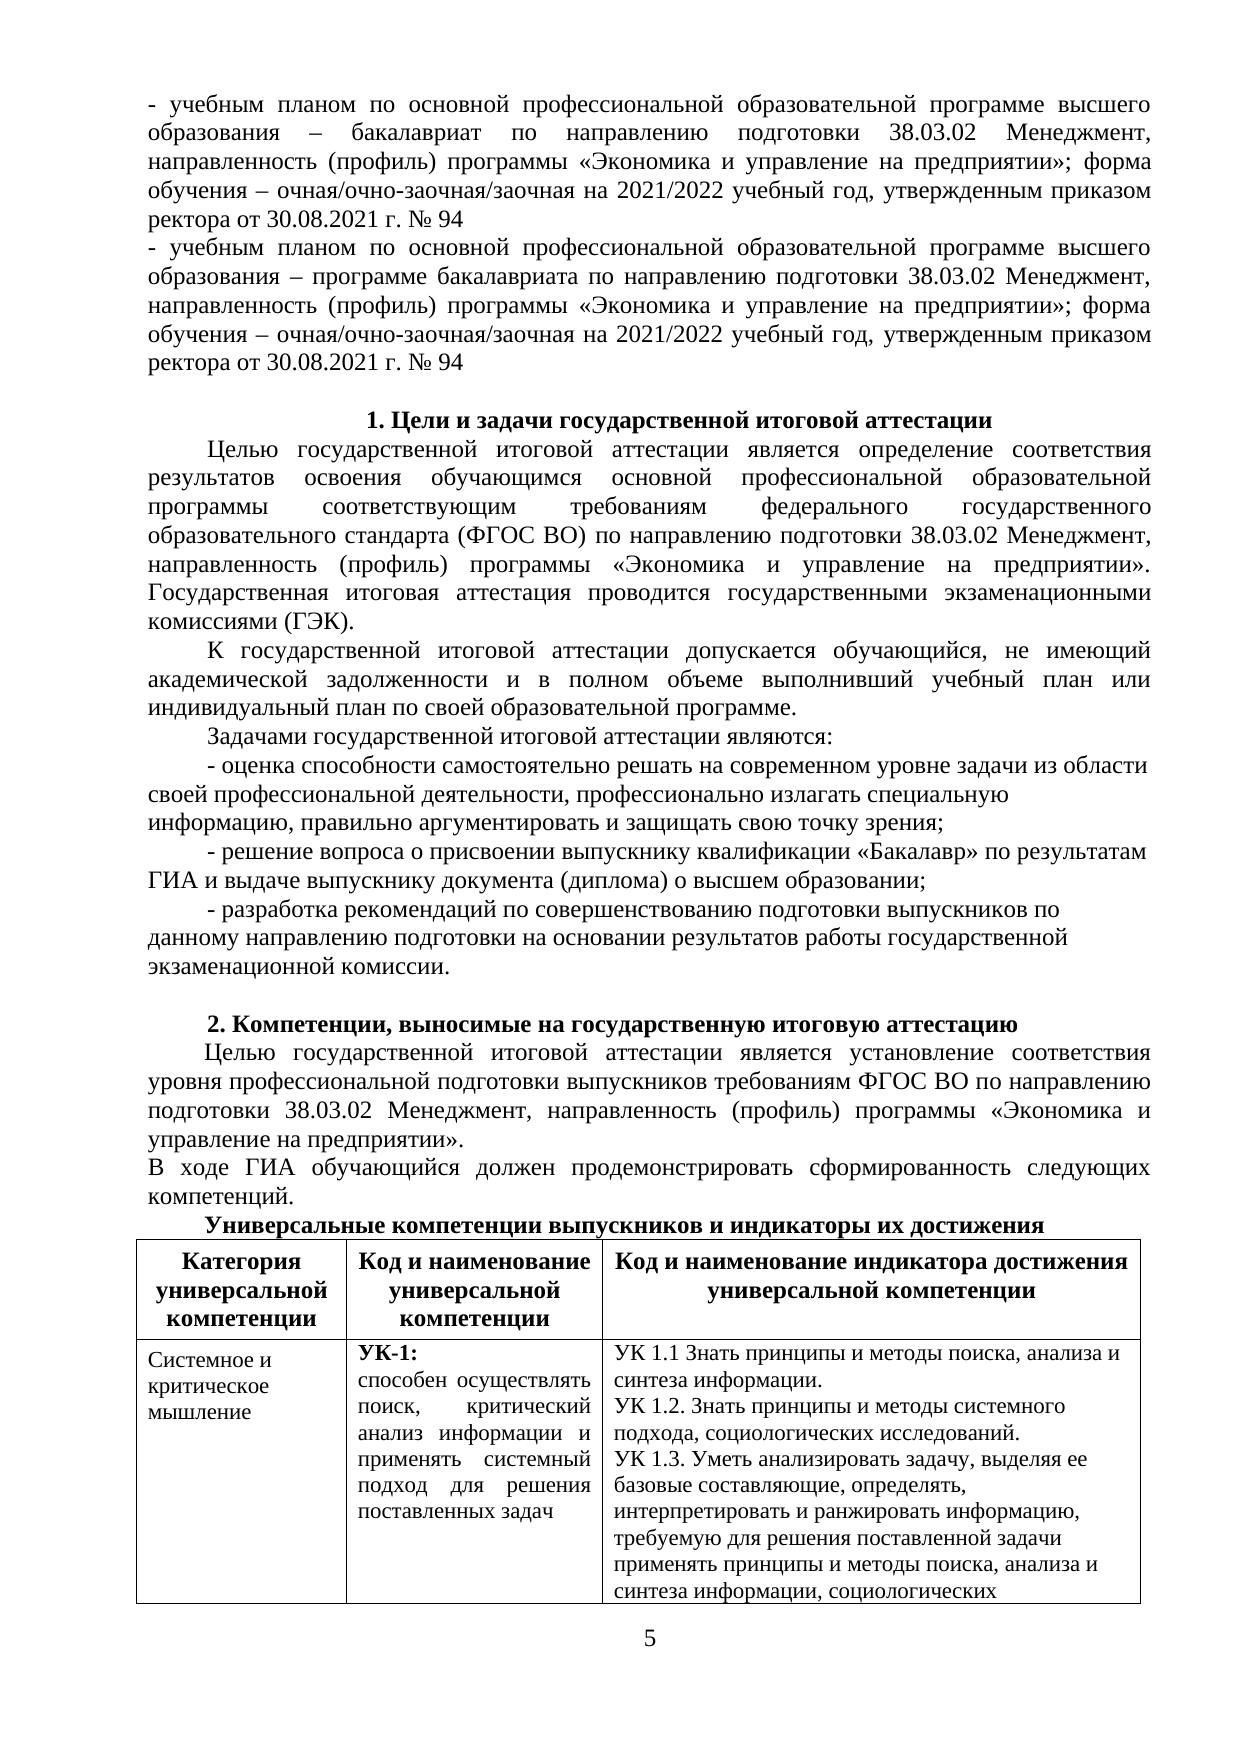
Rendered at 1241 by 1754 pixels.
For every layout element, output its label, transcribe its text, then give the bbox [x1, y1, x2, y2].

text - учебным планом по основной профессиональной образовательной программе высшего образования – бакалавриат по направлению подготовки 38.03.02 Менеджмент, направленность (профиль) программы «Экономика и управление на предприятии»; форма обучения – очная/очно-заочная/заочная на 2021/2022 учебный год, утвержденным приказом ректора от 30.08.2021 г. № 94 [148, 89, 1152, 232]
text - учебным планом по основной профессиональной образовательной программе высшего образования – программе бакалавриата по направлению подготовки 38.03.02 Менеджмент, направленность (профиль) программы «Экономика и управление на предприятии»; форма обучения – очная/очно-заочная/заочная на 2021/2022 учебный год, утвержденным приказом ректора от 30.08.2021 г. № 94 [148, 232, 1152, 376]
text Целью государственной итоговой аттестации является определение соответствия результатов освоения обучающимся основной профессиональной образовательной программы соответствующим требованиям федерального государственного образовательного стандарта (ФГОС ВО) по направлению подготовки 38.03.02 Менеджмент, направленность (профиль) программы «Экономика и управление на предприятии». Государственная итоговая аттестация проводится государственными экзаменационными комиссиями (ГЭК). [148, 434, 1152, 635]
table_header Код и наименование универсальной компетенции [347, 1240, 602, 1338]
text 2. Компетенции, выносимые на государственную итоговую аттестацию [148, 1009, 1152, 1037]
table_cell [347, 1340, 602, 1603]
text Универсальные компетенции выпускников и индикаторы их достижения [148, 1210, 1152, 1239]
text Целью государственной итоговой аттестации является установление соответствия уровня профессиональной подготовки выпускников требованиям ФГОС ВО по направлению подготовки 38.03.02 Менеджмент, направленность (профиль) программы «Экономика и управление на предприятии». [148, 1037, 1152, 1152]
table_cell Системное и критическое мышление [137, 1340, 346, 1603]
text - разработка рекомендаций по совершенствованию подготовки выпускников по данному направлению подготовки на основании результатов работы государственной экзаменационной комиссии. [148, 894, 1152, 980]
text Задачами государственной итоговой аттестации являются: [148, 721, 1152, 750]
table_header Код и наименование индикатора достижения универсальной компетенции [603, 1240, 1140, 1338]
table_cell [603, 1340, 1140, 1603]
table_header Категория универсальной компетенции [137, 1240, 346, 1338]
text В ходе ГИА обучающийся должен продемонстрировать сформированность следующих компетенций. [148, 1152, 1152, 1210]
text - оценка способности самостоятельно решать на современном уровне задачи из области своей профессиональной деятельности, профессионально излагать специальную информацию, правильно аргументировать и защищать свою точку зрения; [148, 750, 1152, 836]
text 1. Цели и задачи государственной итоговой аттестации [148, 405, 1152, 434]
text - решение вопроса о присвоении выпускнику квалификации «Бакалавр» по результатам ГИА и выдаче выпускнику документа (диплома) о высшем образовании; [148, 836, 1152, 894]
text К государственной итоговой аттестации допускается обучающийся, не имеющий академической задолженности и в полном объеме выполнивший учебный план или индивидуальный план по своей образовательной программе. [148, 635, 1152, 721]
